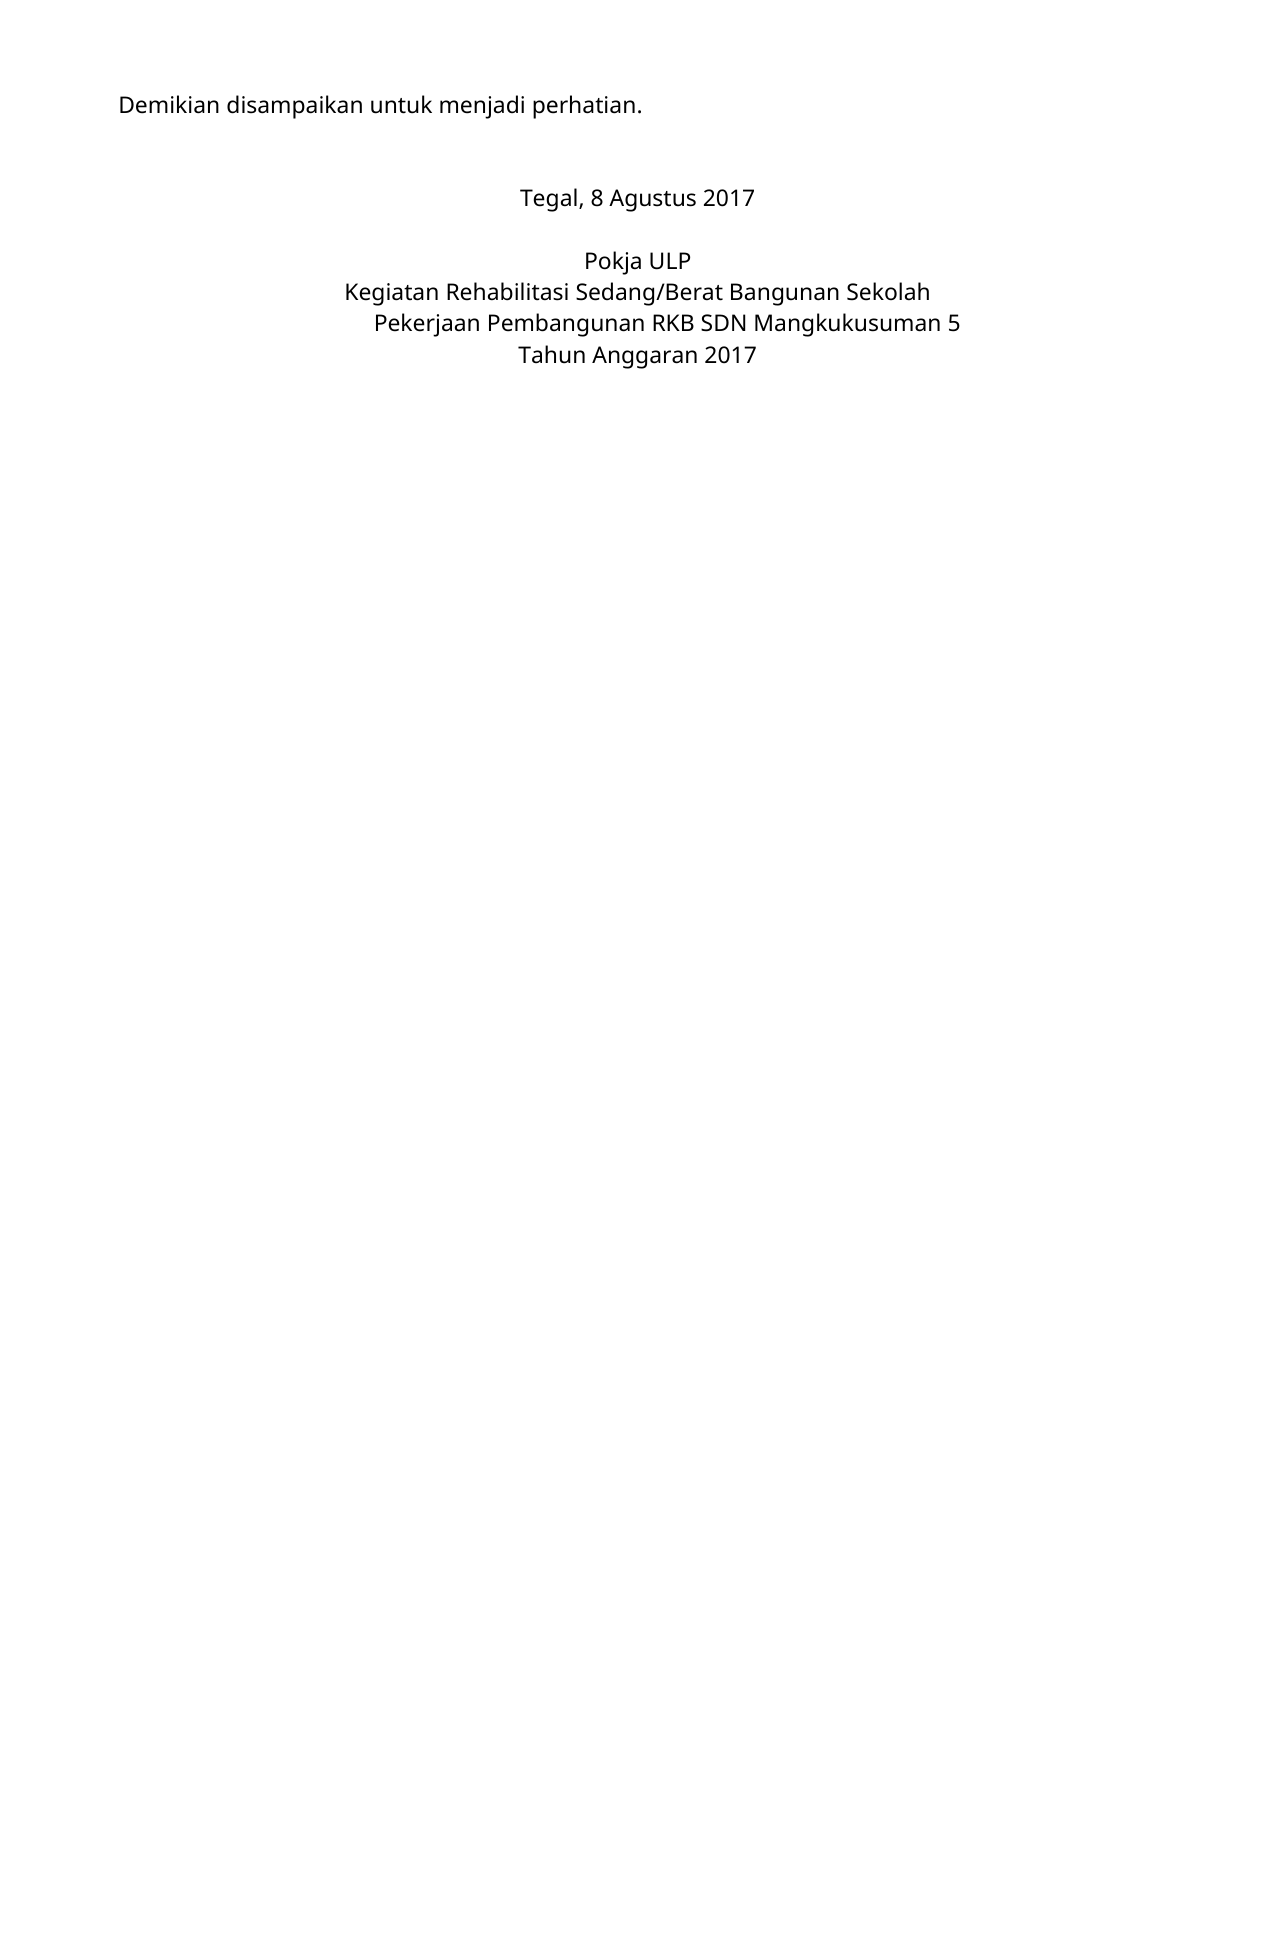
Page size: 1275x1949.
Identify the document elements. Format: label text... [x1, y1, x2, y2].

text Pekerjaan Pembangunan RKB SDN Mangkukusuman 5 [177, 307, 1157, 339]
text Demikian disampaikan untuk menjadi perhatian. [118, 89, 1157, 120]
text Tahun Anggaran 2017 [118, 339, 1157, 370]
text Pokja ULP [118, 245, 1157, 276]
text Kegiatan Rehabilitasi Sedang/Berat Bangunan Sekolah [118, 276, 1157, 307]
text Tegal, 8 Agustus 2017 [118, 182, 1157, 214]
